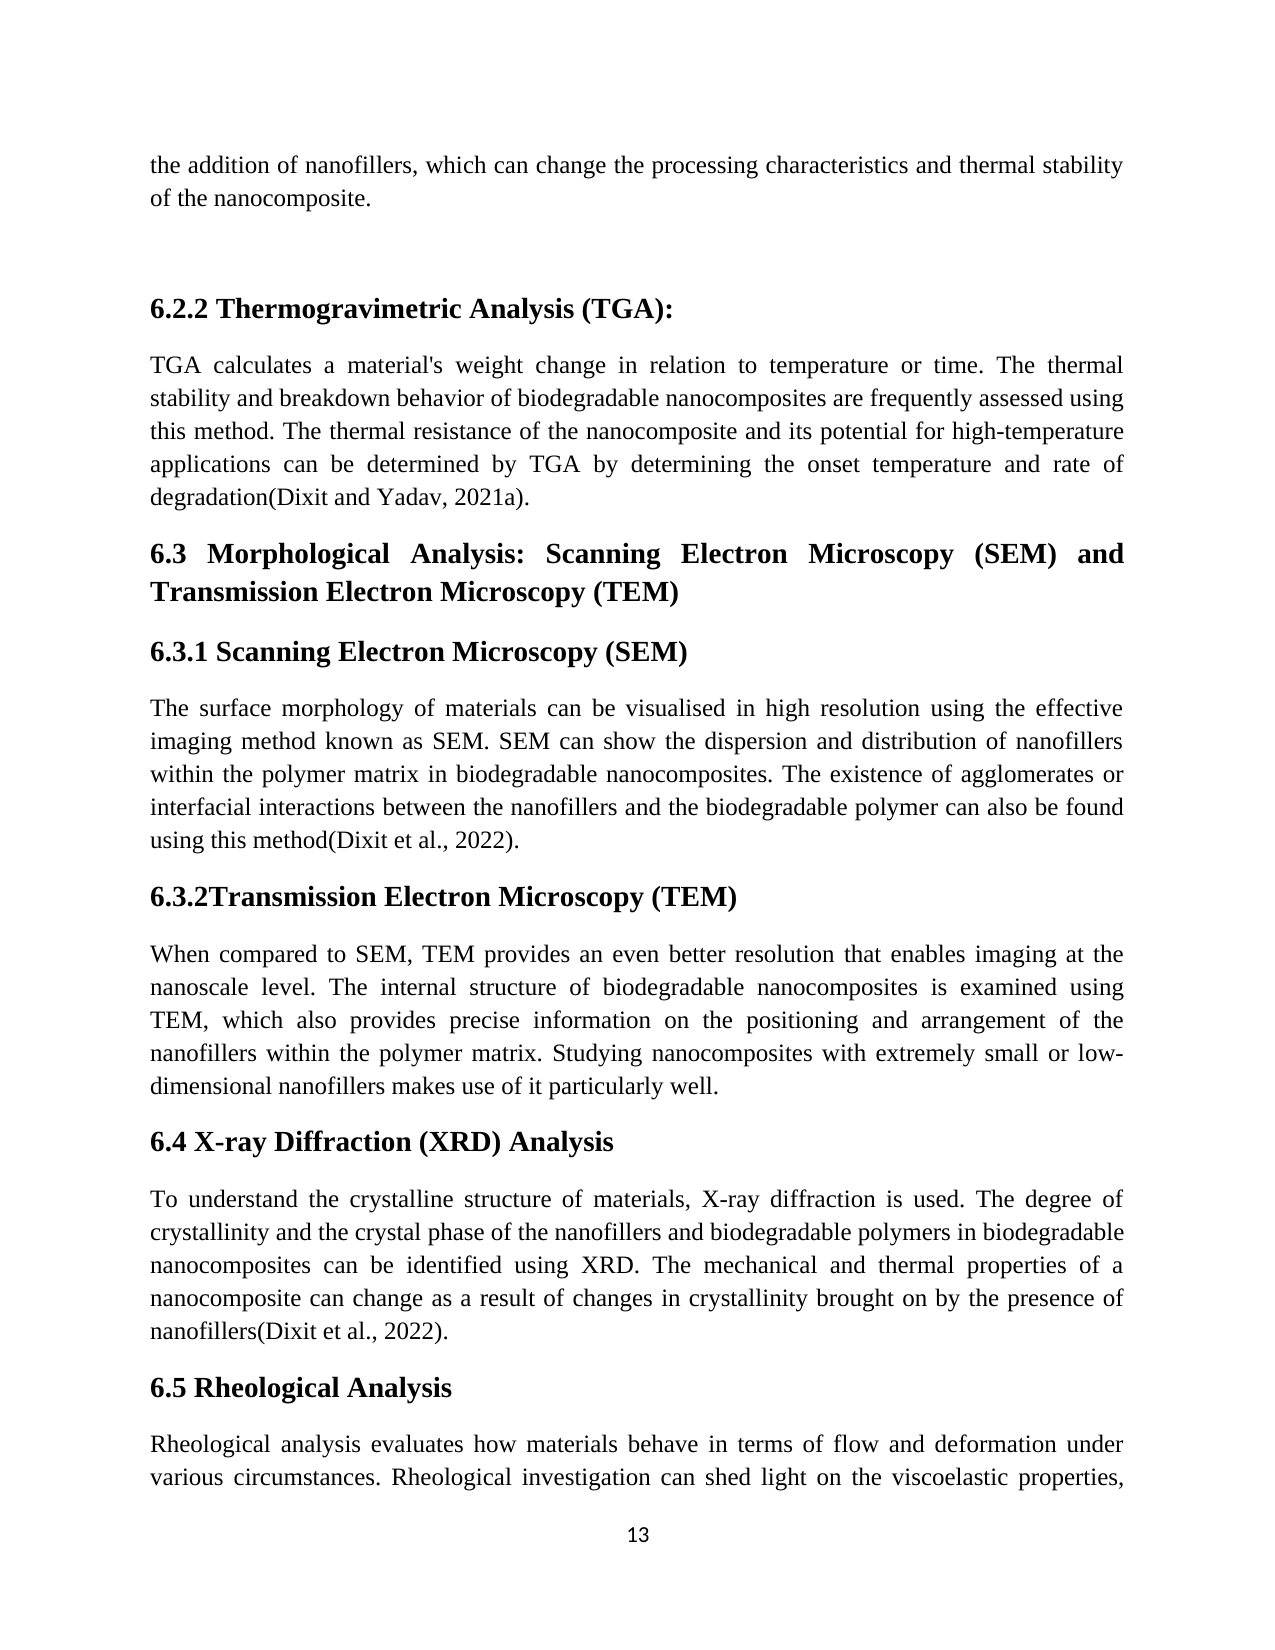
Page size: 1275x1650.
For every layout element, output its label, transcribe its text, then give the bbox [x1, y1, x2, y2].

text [150, 150, 1125, 212]
text 6.5 Rheological Analysis [150, 1370, 1125, 1403]
text To understand the crystalline structure of materials, X-ray diffraction is used. The degree of crystallinity and the crystal phase of the nanofillers and biodegradable polymers in biodegradable nanocomposites can be identified using XRD. The mechanical and thermal properties of a nanocomposite can change as a result of changes in crystallinity brought on by the presence of nanofillers(Dixit et al., 2022). [150, 1184, 1125, 1345]
text When compared to SEM, TEM provides an even better resolution that enables imaging at the nanoscale level. The internal structure of biodegradable nanocomposites is examined using TEM, which also provides precise information on the positioning and arrangement of the nanofillers within the polymer matrix. Studying nanocomposites with extremely small or low-dimensional nanofillers makes use of it particularly well. [150, 939, 1125, 1099]
text 6.3.2Transmission Electron Microscopy (TEM) [150, 879, 1125, 913]
text 6.3.1 Scanning Electron Microscopy (SEM) [150, 634, 1125, 667]
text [150, 1429, 1125, 1491]
text 6.3 Morphological Analysis: Scanning Electron Microscopy (SEM) and Transmission Electron Microscopy (TEM) [150, 536, 1125, 608]
text The surface morphology of materials can be visualised in high resolution using the effective imaging method known as SEM. SEM can show the dispersion and distribution of nanofillers within the polymer matrix in biodegradable nanocomposites. The existence of agglomerates or interfacial interactions between the nanofillers and the biodegradable polymer can also be found using this method(Dixit et al., 2022). [150, 693, 1125, 854]
text 6.2.2 Thermogravimetric Analysis (TGA): [150, 291, 1125, 324]
text 6.4 X-ray Diffraction (XRD) Analysis [150, 1124, 1125, 1158]
text TGA calculates a material's weight change in relation to temperature or time. The thermal stability and breakdown behavior of biodegradable nanocomposites are frequently assessed using this method. The thermal resistance of the nanocomposite and its potential for high-temperature applications can be determined by TGA by determining the onset temperature and rate of degradation(Dixit and Yadav, 2021a). [150, 350, 1125, 511]
